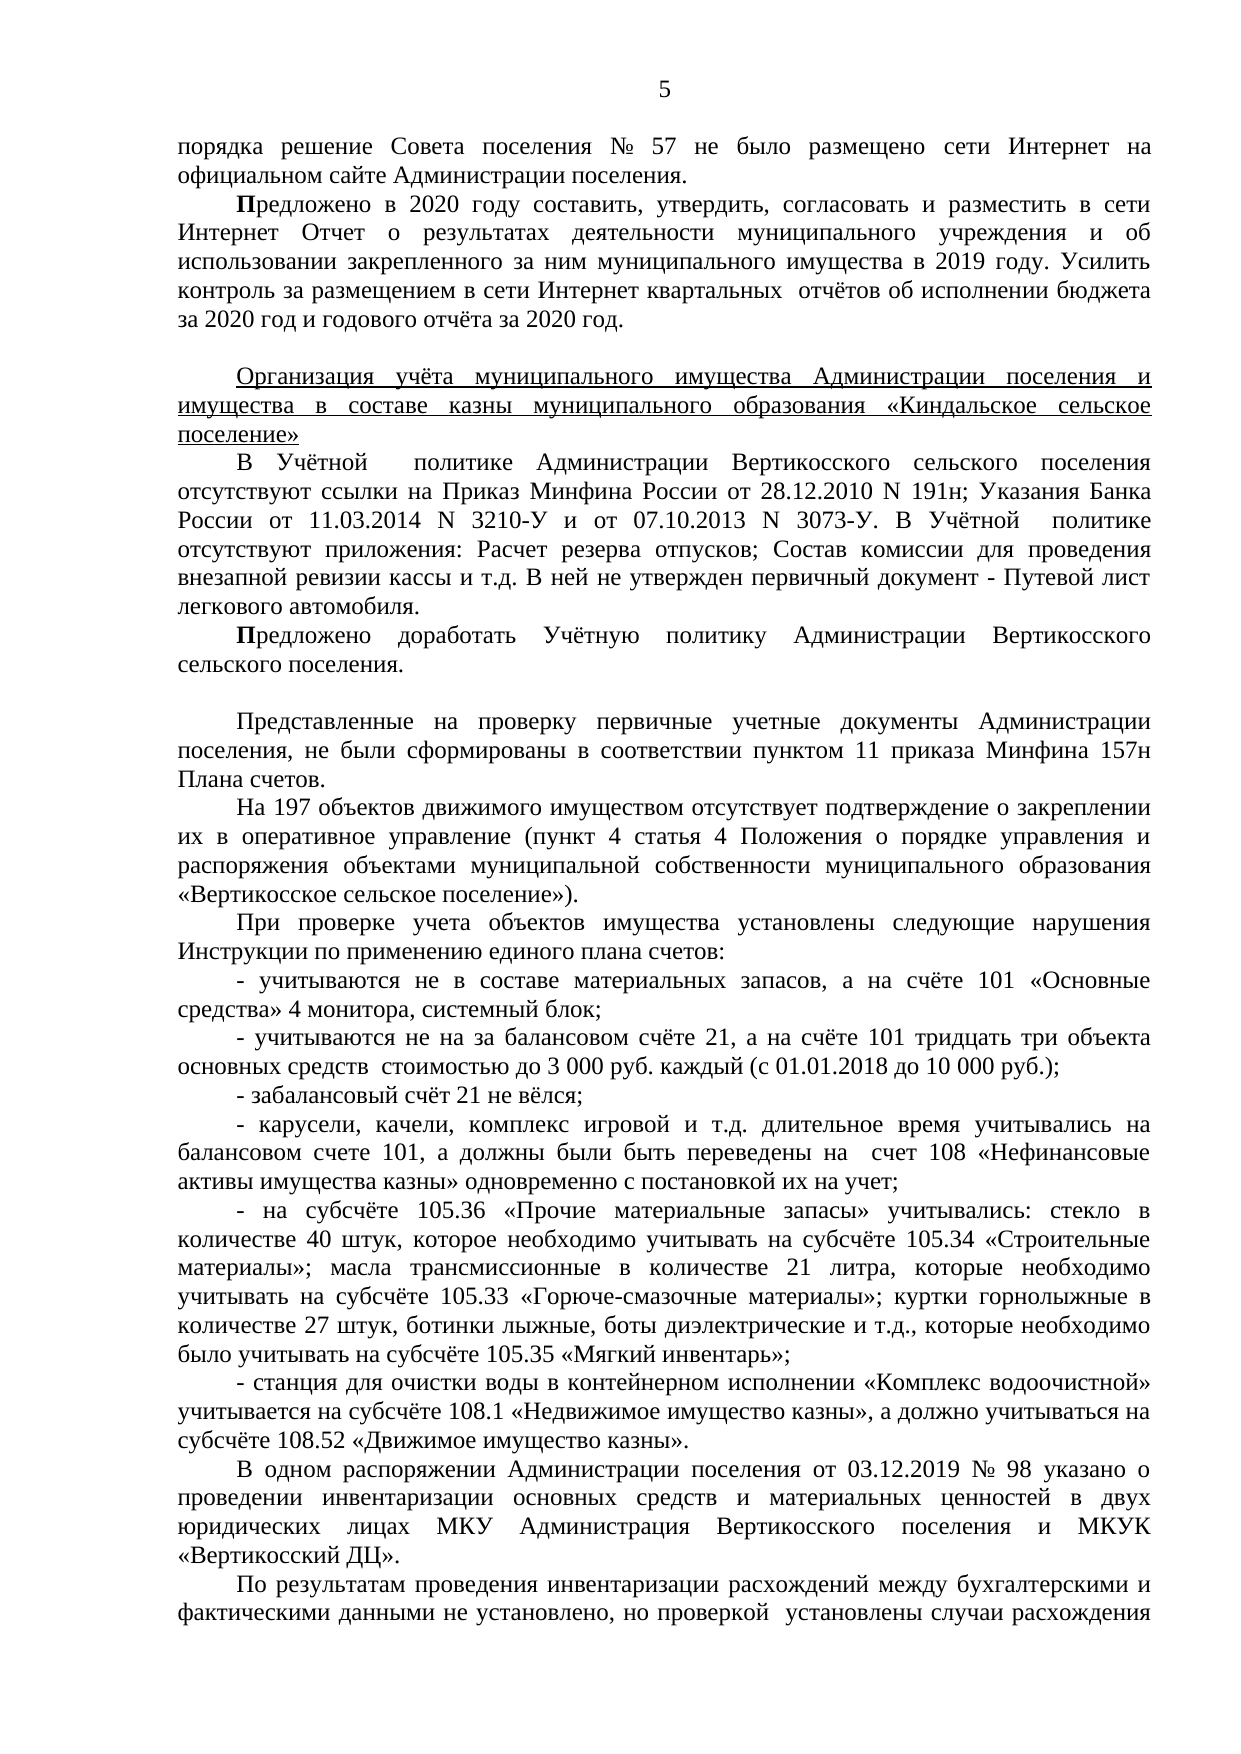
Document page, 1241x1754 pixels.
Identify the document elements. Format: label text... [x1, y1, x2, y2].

text - на субсчёте 105.36 «Прочие материальные запасы» учитывались: стекло в количестве 40 штук, которое необходимо учитывать на субсчёте 105.34 «Строительные материалы»; масла трансмиссионные в количестве 21 литра, которые необходимо учитывать на субсчёте 105.33 «Горюче-смазочные материалы»; куртки горнолыжные в количестве 27 штук, ботинки лыжные, боты диэлектрические и т.д., которые необходимо было учитывать на субсчёте 105.35 «Мягкий инвентарь»; [177, 1195, 1152, 1367]
text При проверке учета объектов имущества установлены следующие нарушения Инструкции по применению единого плана счетов: [177, 907, 1152, 965]
text - станция для очистки воды в контейнерном исполнении «Комплекс водоочистной» учитывается на субсчёте 108.1 «Недвижимое имущество казны», а должно учитываться на субсчёте 108.52 «Движимое имущество казны». [177, 1367, 1152, 1454]
text Представленные на проверку первичные учетные документы Администрации поселения, не были сформированы в соответствии пунктом 11 приказа Минфина 157н Плана счетов. [177, 706, 1152, 792]
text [177, 131, 1152, 189]
text В Учётной политике Администрации Вертикосского сельского поселения отсутствуют ссылки на Приказ Минфина России от 28.12.2010 N 191н; Указания Банка России от 11.03.2014 N 3210-У и от 07.10.2013 N 3073-У. В Учётной политике отсутствуют приложения: Расчет резерва отпусков; Состав комиссии для проведения внезапной ревизии кассы и т.д. В ней не утвержден первичный документ - Путевой лист легкового автомобиля. [177, 447, 1152, 620]
text Организация учёта муниципального имущества Администрации поселения и имущества в составе казны муниципального образования «Киндальское сельское поселение» [177, 416, 1152, 447]
text На 197 объектов движимого имуществом отсутствует подтверждение о закреплении их в оперативное управление (пункт 4 статья 4 Положения о порядке управления и распоряжения объектами муниципальной собственности муниципального образования «Вертикосское сельское поселение»). [177, 792, 1152, 907]
text - забалансовый счёт 21 не вёлся; [177, 1080, 1152, 1109]
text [177, 1569, 1152, 1626]
text Предложено в 2020 году составить, утвердить, согласовать и разместить в сети Интернет Отчет о результатах деятельности муниципального учреждения и об использовании закрепленного за ним муниципального имущества в 2019 году. Усилить контроль за размещением в сети Интернет квартальных отчётов об исполнении бюджета за 2020 год и годового отчёта за 2020 год. [177, 189, 1152, 332]
text Организация учёта муниципального имущества Администрации поселения и имущества в составе казны муниципального образования «Киндальское сельское поселение» [177, 361, 1152, 415]
text В одном распоряжении Администрации поселения от 03.12.2019 № 98 указано о проведении инвентаризации основных средств и материальных ценностей в двух юридических лицах МКУ Администрация Вертикосского поселения и МКУК «Вертикосский ДЦ». [177, 1454, 1152, 1569]
text - учитываются не в составе материальных запасов, а на счёте 101 «Основные средства» 4 монитора, системный блок; [177, 965, 1152, 1022]
text Предложено доработать Учётную политику Администрации Вертикосского сельского поселения. [177, 620, 1152, 677]
text - карусели, качели, комплекс игровой и т.д. длительное время учитывались на балансовом счете 101, а должны были быть переведены на счет 108 «Нефинансовые активы имущества казны» одновременно с постановкой их на учет; [177, 1109, 1152, 1195]
text - учитываются не на за балансовом счёте 21, а на счёте 101 тридцать три объекта основных средств стоимостью до 3 000 руб. каждый (с 01.01.2018 до 10 000 руб.); [177, 1022, 1152, 1080]
